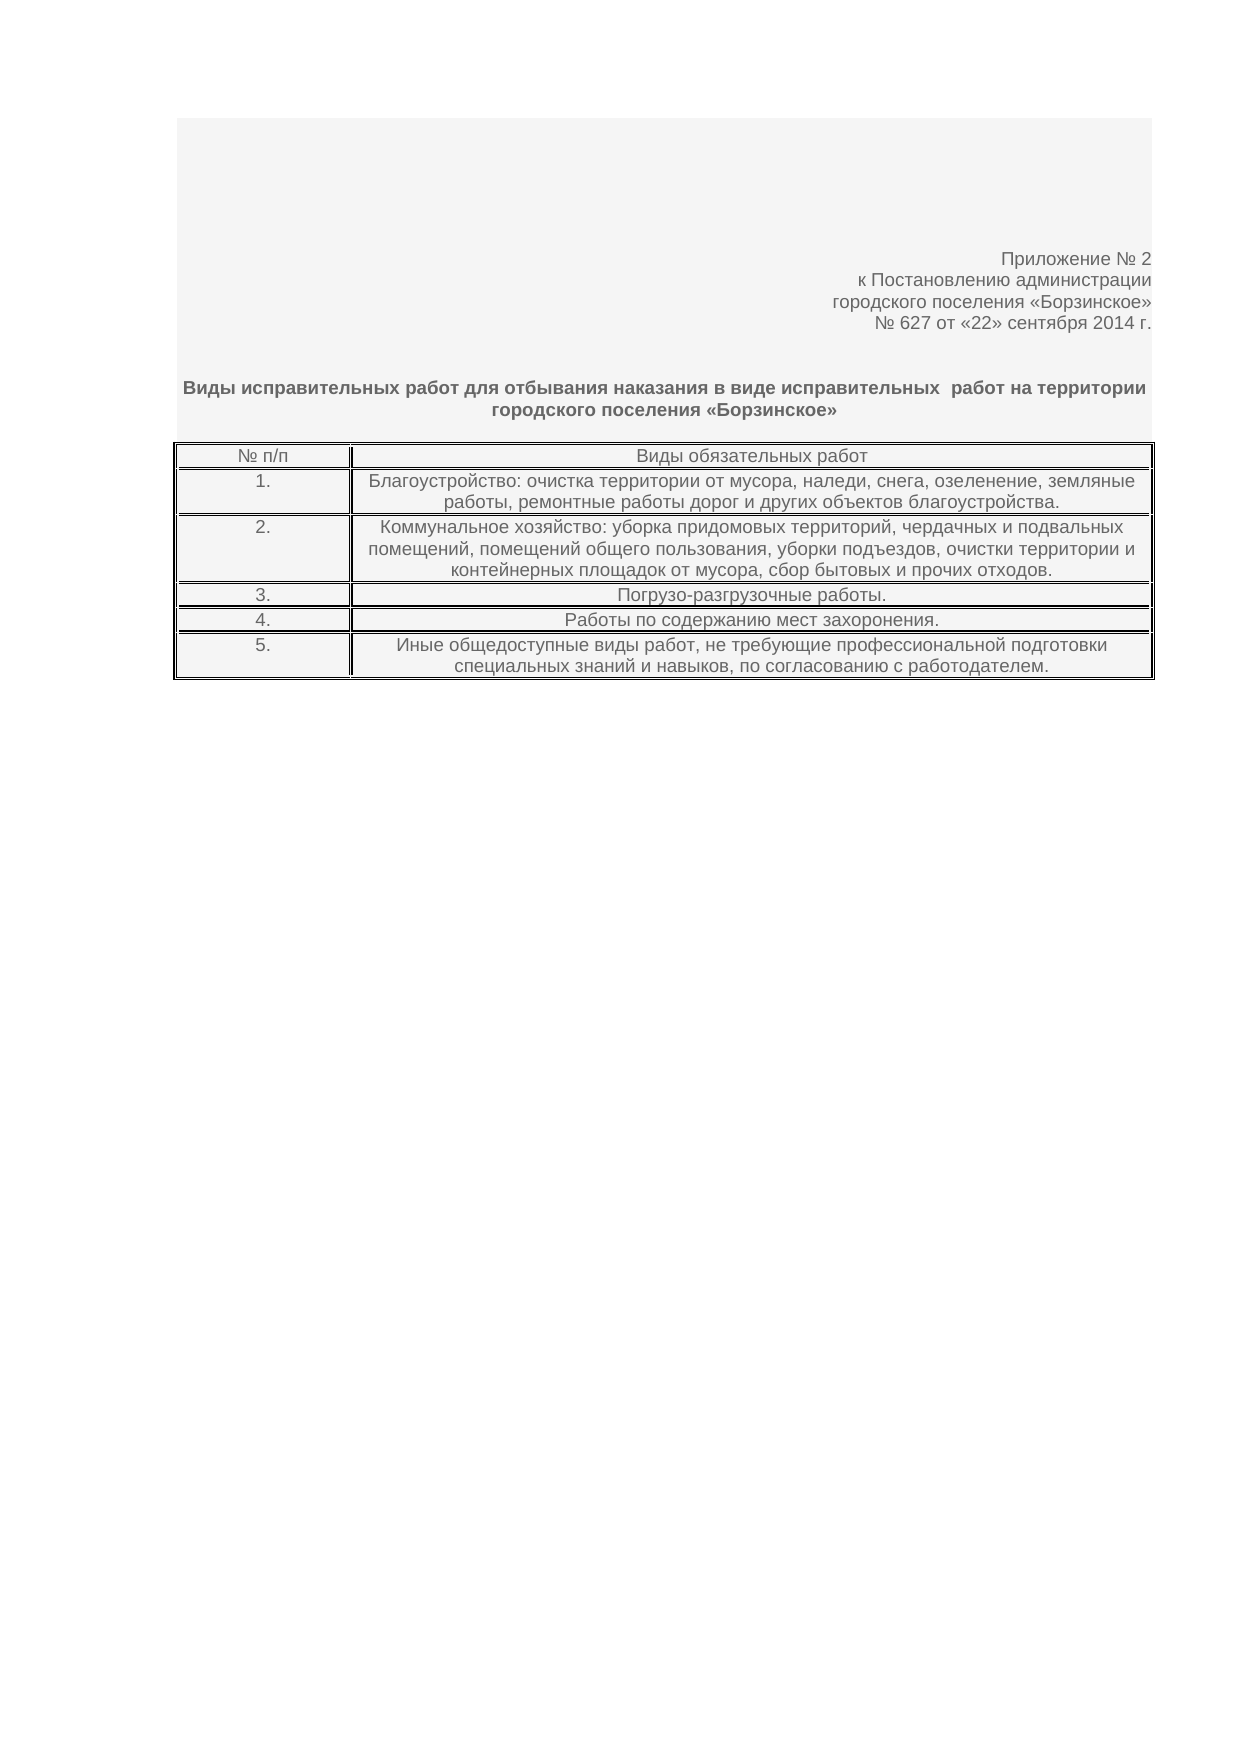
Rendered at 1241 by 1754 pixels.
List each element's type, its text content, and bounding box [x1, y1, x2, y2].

text городского поселения «Борзинское» [177, 291, 1152, 312]
table_cell Погрузо-разгрузочные работы. [351, 581, 1153, 605]
table_cell Работы по содержанию мест захоронения. [353, 605, 1152, 630]
text № 627 от «22» сентября 2014 г. [177, 312, 1152, 334]
table_header № п/п [175, 443, 351, 466]
table_cell 3. [175, 581, 351, 605]
table_cell 1. [177, 466, 349, 513]
table_cell 4. [177, 605, 349, 630]
table_cell Коммунальное хозяйство: уборка придомовых территорий, чердачных и подвальных помещений, помещений общего пользования, уборки подъездов, очистки территории и контейнерных площадок от мусора, сбор бытовых и прочих отходов. [351, 513, 1153, 581]
table_header Виды обязательных работ [351, 445, 1151, 466]
text Приложение № 2 [177, 247, 1152, 269]
text к Постановлению администрации [177, 269, 1152, 291]
table_cell Иные общедоступные виды работ, не требующие профессиональной подготовки специальных знаний и навыков, по согласованию с работодателем. [351, 630, 1152, 677]
text Виды исправительных работ для отбывания наказания в виде исправительных работ на территории городского поселения «Борзинское» [177, 377, 1152, 420]
table_cell 5. [177, 630, 351, 677]
table_cell 2. [175, 513, 351, 581]
table_cell Благоустройство: очистка территории от мусора, наледи, снега, озеленение, земляные работы, ремонтные работы дорог и других объектов благоустройства. [353, 466, 1152, 513]
